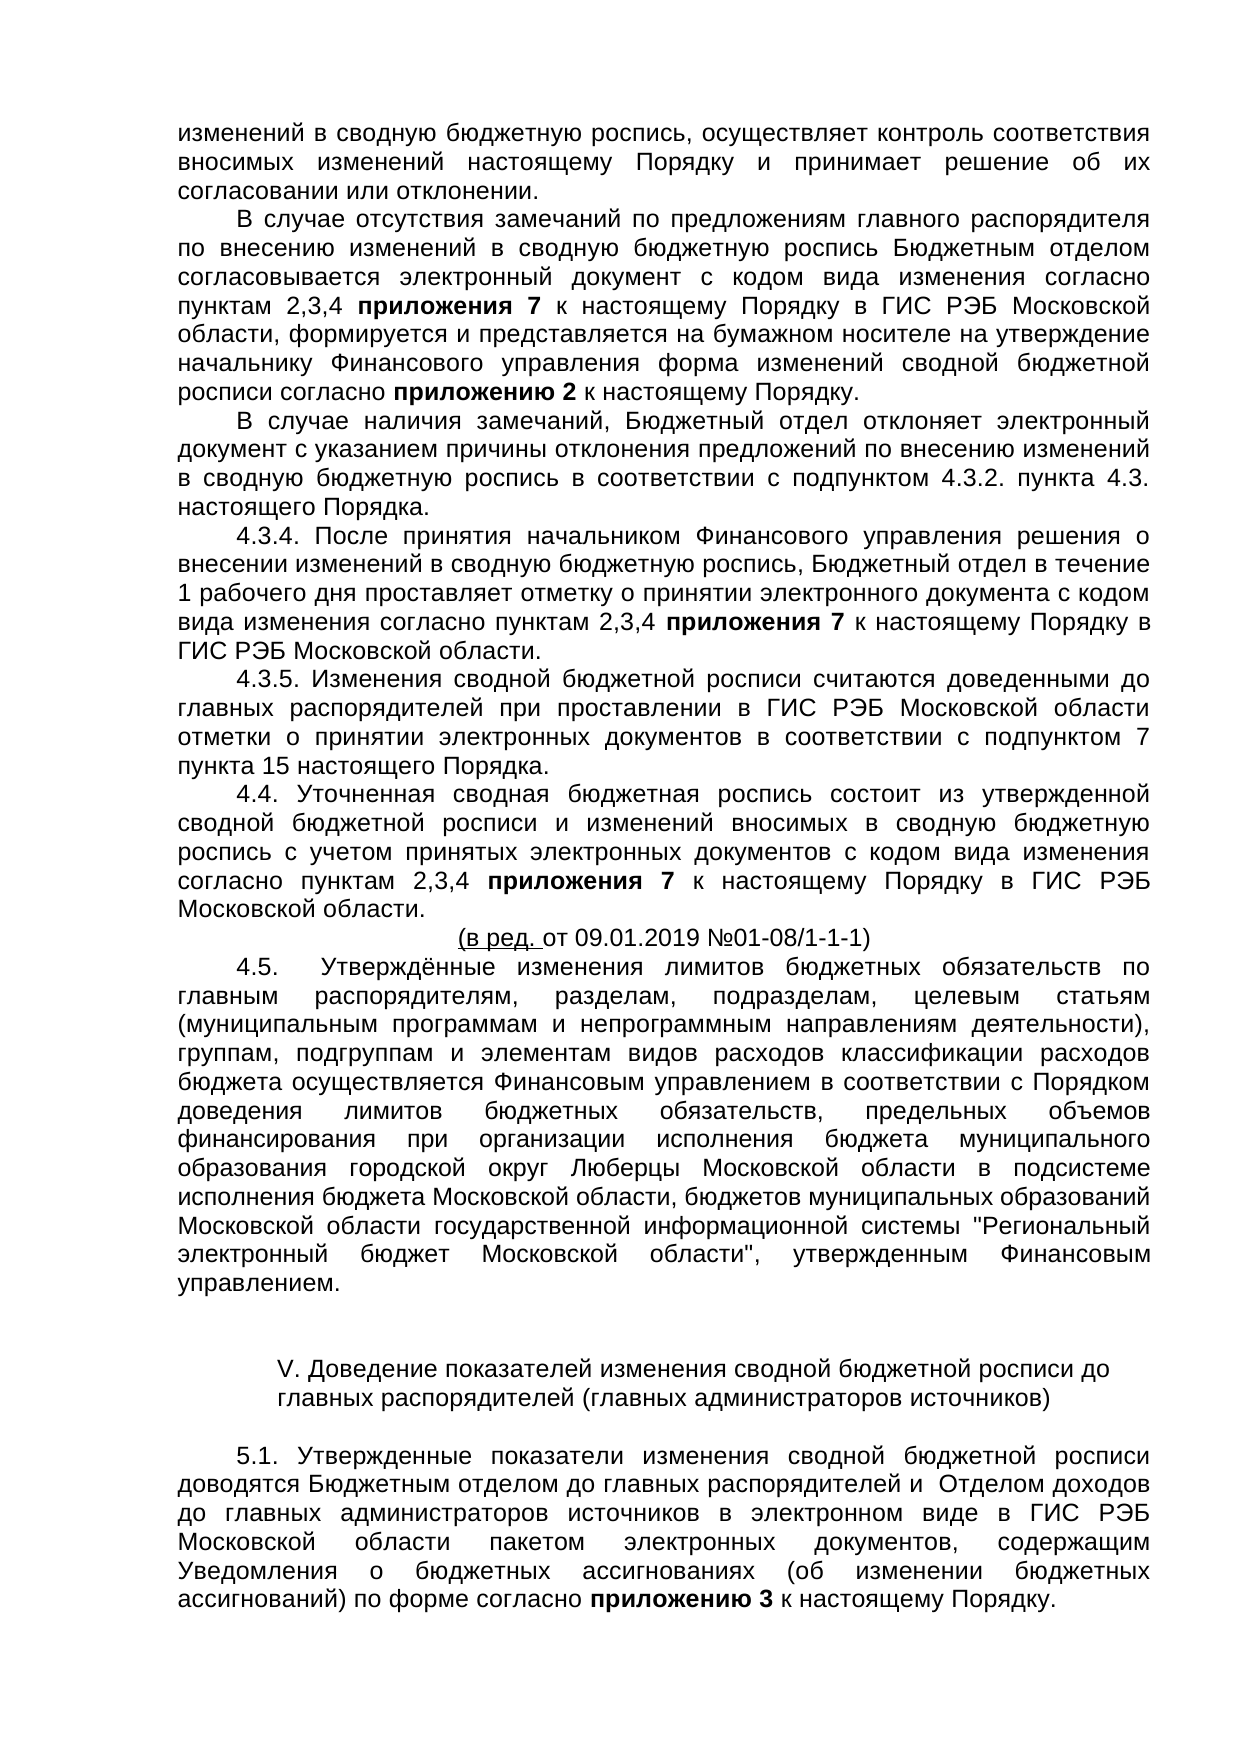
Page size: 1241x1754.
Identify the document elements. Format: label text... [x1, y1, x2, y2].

text (в ред. от 09.01.2019 №01-08/1-1-1) [177, 923, 1152, 952]
text 5.1. Утвержденные показатели изменения сводной бюджетной росписи доводятся Бюджетным отделом до главных распорядителей и Отделом доходов до главных администраторов источников в электронном виде в ГИС РЭБ Московской области пакетом электронных документов, содержащим Уведомления о бюджетных ассигнованиях (об изменении бюджетных ассигнований) по форме согласно приложению 3 к настоящему Порядку. [177, 1441, 1152, 1613]
text В случае наличия замечаний, Бюджетный отдел отклоняет электронный документ с указанием причины отклонения предложений по внесению изменений в сводную бюджетную роспись в соответствии с подпунктом 4.3.2. пункта 4.3. настоящего Порядка. [177, 406, 1152, 521]
text 4.3.4. После принятия начальником Финансового управления решения о внесении изменений в сводную бюджетную роспись, Бюджетный отдел в течение 1 рабочего дня проставляет отметку о принятии электронного документа с кодом вида изменения согласно пунктам 2,3,4 приложения 7 к настоящему Порядку в ГИС РЭБ Московской области. [177, 521, 1152, 664]
text V. Доведение показателей изменения сводной бюджетной росписи до главных распорядителей (главных администраторов источников) [177, 1354, 1152, 1412]
text 4.3.5. Изменения сводной бюджетной росписи считаются доведенными до главных распорядителей при проставлении в ГИС РЭБ Московской области отметки о принятии электронных документов в соответствии с подпунктом 7 пункта 15 настоящего Порядка. [177, 664, 1152, 779]
text 4.5. Утверждённые изменения лимитов бюджетных обязательств по главным распорядителям, разделам, подразделам, целевым статьям (муниципальным программам и непрограммным направлениям деятельности), группам, подгруппам и элементам видов расходов классификации расходов бюджета осуществляется Финансовым управлением в соответствии с Порядком доведения лимитов бюджетных обязательств, предельных объемов финансирования при организации исполнения бюджета муниципального образования городской округ Люберцы Московской области в подсистеме исполнения бюджета Московской области, бюджетов муниципальных образований Московской области государственной информационной системы "Региональный электронный бюджет Московской области", утвержденным Финансовым управлением. [177, 952, 1152, 1297]
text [177, 118, 1152, 204]
text 4.4. Уточненная сводная бюджетная роспись состоит из утвержденной сводной бюджетной росписи и изменений вносимых в сводную бюджетную роспись с учетом принятых электронных документов с кодом вида изменения согласно пунктам 2,3,4 приложения 7 к настоящему Порядку в ГИС РЭБ Московской области. [177, 779, 1152, 923]
text В случае отсутствия замечаний по предложениям главного распорядителя по внесению изменений в сводную бюджетную роспись Бюджетным отделом согласовывается электронный документ с кодом вида изменения согласно пунктам 2,3,4 приложения 7 к настоящему Порядку в ГИС РЭБ Московской области, формируется и представляется на бумажном носителе на утверждение начальнику Финансового управления форма изменений сводной бюджетной росписи согласно приложению 2 к настоящему Порядку. [177, 204, 1152, 406]
